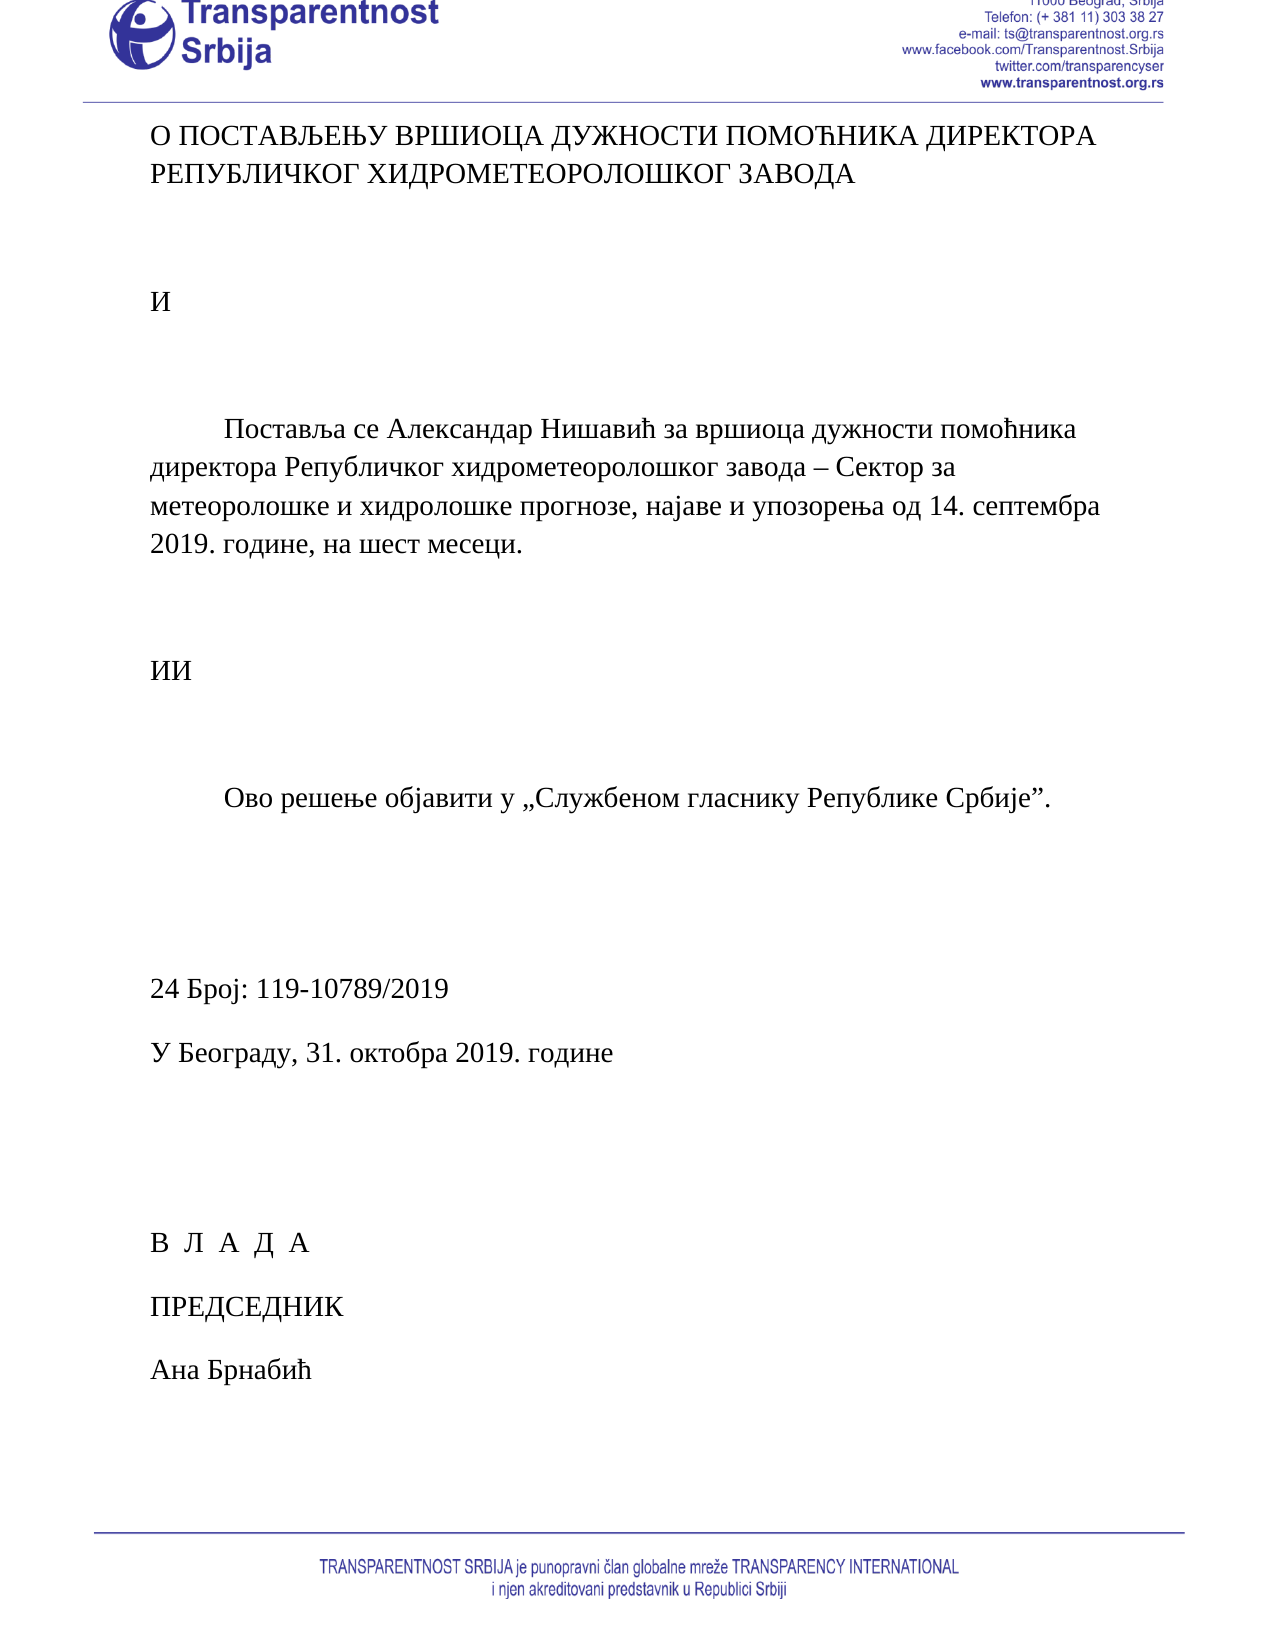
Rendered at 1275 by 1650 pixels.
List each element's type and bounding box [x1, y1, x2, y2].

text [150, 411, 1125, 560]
picture [93, 1532, 1185, 1599]
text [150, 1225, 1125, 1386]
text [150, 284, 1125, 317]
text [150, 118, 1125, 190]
picture [82, 0, 1164, 103]
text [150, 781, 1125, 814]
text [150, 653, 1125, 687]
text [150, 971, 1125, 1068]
